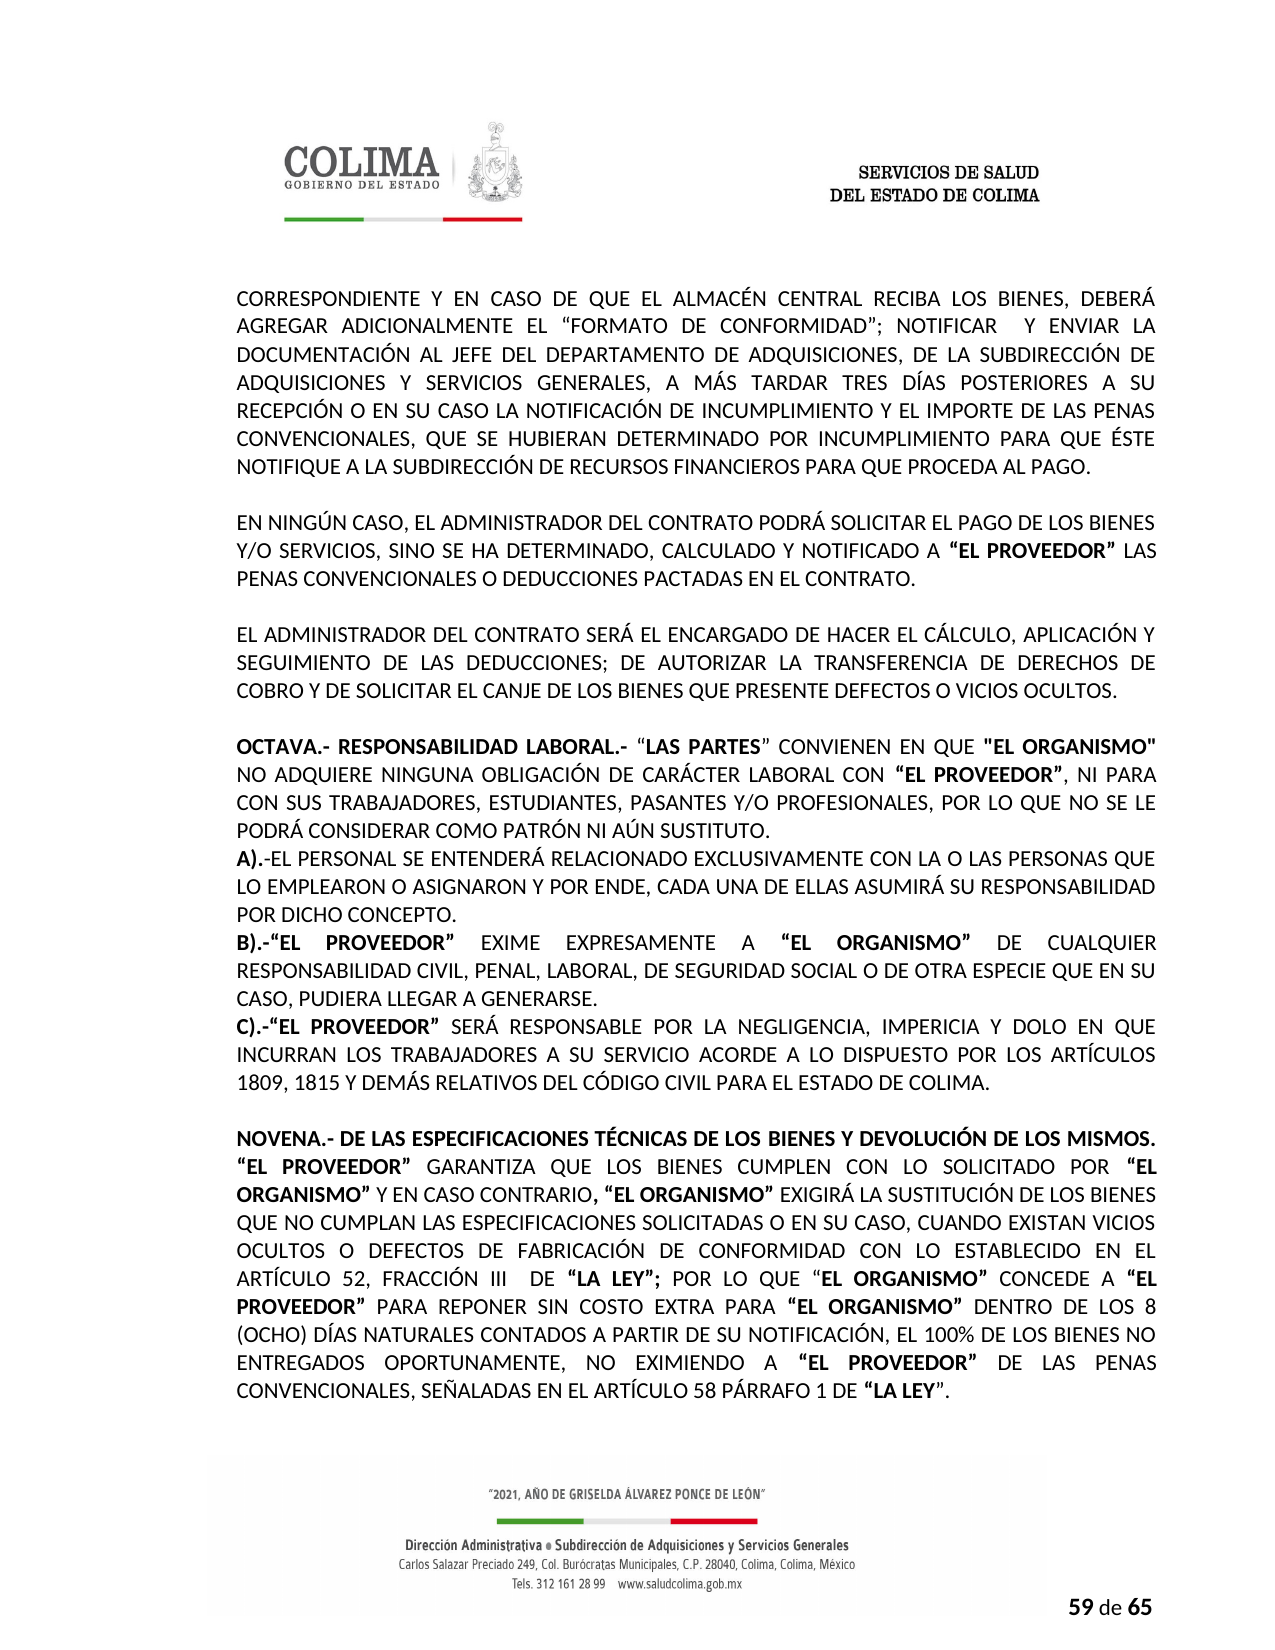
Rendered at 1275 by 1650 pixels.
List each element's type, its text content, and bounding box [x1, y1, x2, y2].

text EL ADMINISTRADOR DEL CONTRATO SERÁ EL ENCARGADO DE HACER EL CÁLCULO, APLICACIÓN Y SEGUIMIENTO DE LAS DEDUCCIONES; DE AUTORIZAR LA TRANSFERENCIA DE DERECHOS DE COBRO Y DE SOLICITAR EL CANJE DE LOS BIENES QUE PRESENTE DEFECTOS O VICIOS OCULTOS. [236, 620, 1157, 704]
text NOVENA.- DE LAS ESPECIFICACIONES TÉCNICAS DE LOS BIENES Y DEVOLUCIÓN DE LOS MISMOS. “EL PROVEEDOR” GARANTIZA QUE LOS BIENES CUMPLEN CON LO SOLICITADO POR “EL ORGANISMO” Y EN CASO CONTRARIO, “EL ORGANISMO” EXIGIRÁ LA SUSTITUCIÓN DE LOS BIENES QUE NO CUMPLAN LAS ESPECIFICACIONES SOLICITADAS O EN SU CASO, CUANDO EXISTAN VICIOS OCULTOS O DEFECTOS DE FABRICACIÓN DE CONFORMIDAD CON LO ESTABLECIDO EN EL ARTÍCULO 52, FRACCIÓN III DE “LA LEY”; POR LO QUE “EL ORGANISMO” CONCEDE A “EL PROVEEDOR” PARA REPONER SIN COSTO EXTRA PARA “EL ORGANISMO” DENTRO DE LOS 8 (OCHO) DÍAS NATURALES CONTADOS A PARTIR DE SU NOTIFICACIÓN, EL 100% DE LOS BIENES NO ENTREGADOS OPORTUNAMENTE, NO EXIMIENDO A “EL PROVEEDOR” DE LAS PENAS CONVENCIONALES, SEÑALADAS EN EL ARTÍCULO 58 PÁRRAFO 1 DE “LA LEY”. [236, 1124, 1157, 1404]
picture [206, 1455, 1048, 1616]
text A).-EL PERSONAL SE ENTENDERÁ RELACIONADO EXCLUSIVAMENTE CON LA O LAS PERSONAS QUE LO EMPLEARON O ASIGNARON Y POR ENDE, CADA UNA DE ELLAS ASUMIRÁ SU RESPONSABILIDAD POR DICHO CONCEPTO. [236, 844, 1157, 928]
text OCTAVA.- RESPONSABILIDAD LABORAL.- “LAS PARTES” CONVIENEN EN QUE "EL ORGANISMO" NO ADQUIERE NINGUNA OBLIGACIÓN DE CARÁCTER LABORAL CON “EL PROVEEDOR”, NI PARA CON SUS TRABAJADORES, ESTUDIANTES, PASANTES Y/O PROFESIONALES, POR LO QUE NO SE LE PODRÁ CONSIDERAR COMO PATRÓN NI AÚN SUSTITUTO. [236, 732, 1157, 844]
picture [206, 73, 1157, 256]
text B).-“EL PROVEEDOR” EXIME EXPRESAMENTE A “EL ORGANISMO” DE CUALQUIER RESPONSABILIDAD CIVIL, PENAL, LABORAL, DE SEGURIDAD SOCIAL O DE OTRA ESPECIE QUE EN SU CASO, PUDIERA LLEGAR A GENERARSE. [236, 928, 1157, 1012]
text EN NINGÚN CASO, EL ADMINISTRADOR DEL CONTRATO PODRÁ SOLICITAR EL PAGO DE LOS BIENES Y/O SERVICIOS, SINO SE HA DETERMINADO, CALCULADO Y NOTIFICADO A “EL PROVEEDOR” LAS PENAS CONVENCIONALES O DEDUCCIONES PACTADAS EN EL CONTRATO. [236, 508, 1157, 592]
text C).-“EL PROVEEDOR” SERÁ RESPONSABLE POR LA NEGLIGENCIA, IMPERICIA Y DOLO EN QUE INCURRAN LOS TRABAJADORES A SU SERVICIO ACORDE A LO DISPUESTO POR LOS ARTÍCULOS 1809, 1815 Y DEMÁS RELATIVOS DEL CÓDIGO CIVIL PARA EL ESTADO DE COLIMA. [236, 1012, 1157, 1096]
